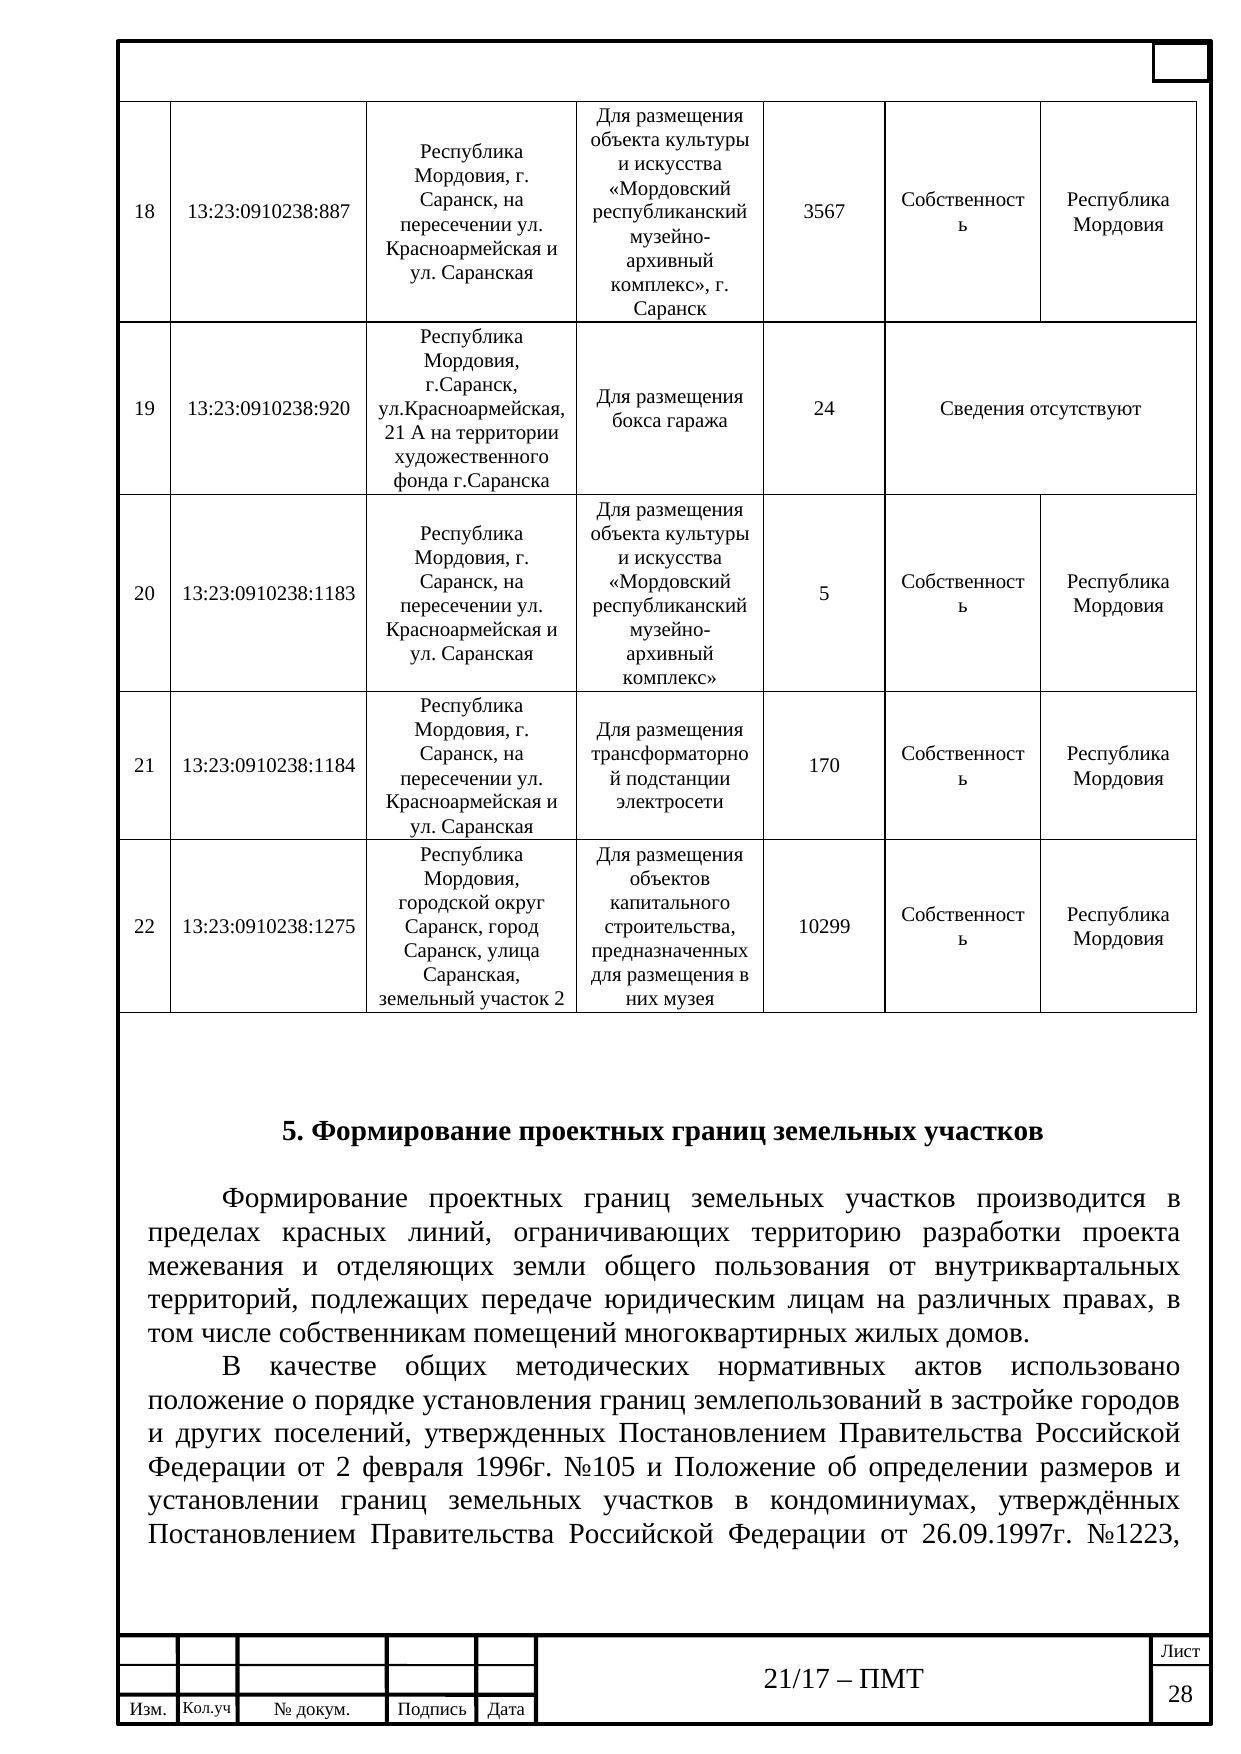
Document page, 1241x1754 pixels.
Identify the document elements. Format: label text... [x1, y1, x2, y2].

table_cell Республика Мордовия [1041, 102, 1196, 321]
table_cell Собственность [886, 692, 1040, 839]
table_cell 13:23:0910238:1275 [171, 840, 366, 1012]
table_cell Для размещения объектов капитального строительства, предназначенных для размещения в них музея [577, 840, 763, 1012]
table_cell 13:23:0910238:1183 [171, 495, 366, 691]
table_cell Для размещения объекта культуры и искусства «Мордовский республиканский музейно-архивный комплекс», г. Саранск [577, 102, 763, 321]
table_cell Для размещения объекта культуры и искусства «Мордовский республиканский музейно-архивный комплекс» [577, 495, 763, 691]
table_cell Сведения отсутствуют [886, 323, 1196, 494]
table_cell 19 [119, 323, 170, 494]
table_cell Республика Мордовия, городской округ Саранск, город Саранск, улица Саранская, земельный участок 2 [367, 840, 576, 1012]
table_cell Республика Мордовия, г. Саранск, на пересечении ул. Красноармейская и ул. Саранская [367, 102, 576, 321]
table_cell Для размещения бокса гаража [577, 323, 763, 494]
table_cell Республика Мордовия [1041, 692, 1196, 839]
table_cell Для размещения трансформаторной подстанции электросети [577, 692, 763, 839]
text Формирование проектных границ земельных участков производится в пределах красных линий, ограничивающих территорию разработки проекта межевания и отделяющих земли общего пользования от внутриквартальных территорий, подлежащих передаче юридическим лицам на различных правах, в том числе собственникам помещений многоквартирных жилых домов. [148, 1181, 1181, 1348]
table_cell 5 [764, 495, 884, 691]
table_cell Республика Мордовия, г. Саранск, на пересечении ул. Красноармейская и ул. Саранская [367, 495, 576, 691]
table_cell 3567 [764, 102, 884, 321]
table_cell Республика Мордовия [1041, 495, 1196, 691]
table_cell 22 [119, 840, 170, 1012]
table_cell 170 [764, 692, 884, 839]
table_cell 20 [119, 495, 170, 691]
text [148, 1348, 1181, 1549]
table_cell 13:23:0910238:887 [171, 102, 366, 321]
table_cell Собственность [886, 102, 1040, 321]
table_cell 24 [764, 323, 884, 494]
table_cell 18 [119, 102, 170, 321]
table_cell 13:23:0910238:1184 [171, 692, 366, 839]
table_cell 13:23:0910238:920 [171, 323, 366, 494]
table_cell Республика Мордовия, г. Саранск, на пересечении ул. Красноармейская и ул. Саранская [367, 692, 576, 839]
table_cell Собственность [886, 495, 1040, 691]
table_cell 10299 [764, 840, 884, 1012]
table_cell 21 [119, 692, 170, 839]
text 5. Формирование проектных границ земельных участков [282, 1113, 1181, 1147]
table_cell Собственность [886, 840, 1040, 1012]
table_cell Республика Мордовия, г.Саранск, ул.Красноармейская, 21 А на территории художественного фонда г.Саранска [367, 323, 576, 494]
table_cell Республика Мордовия [1041, 840, 1196, 1012]
